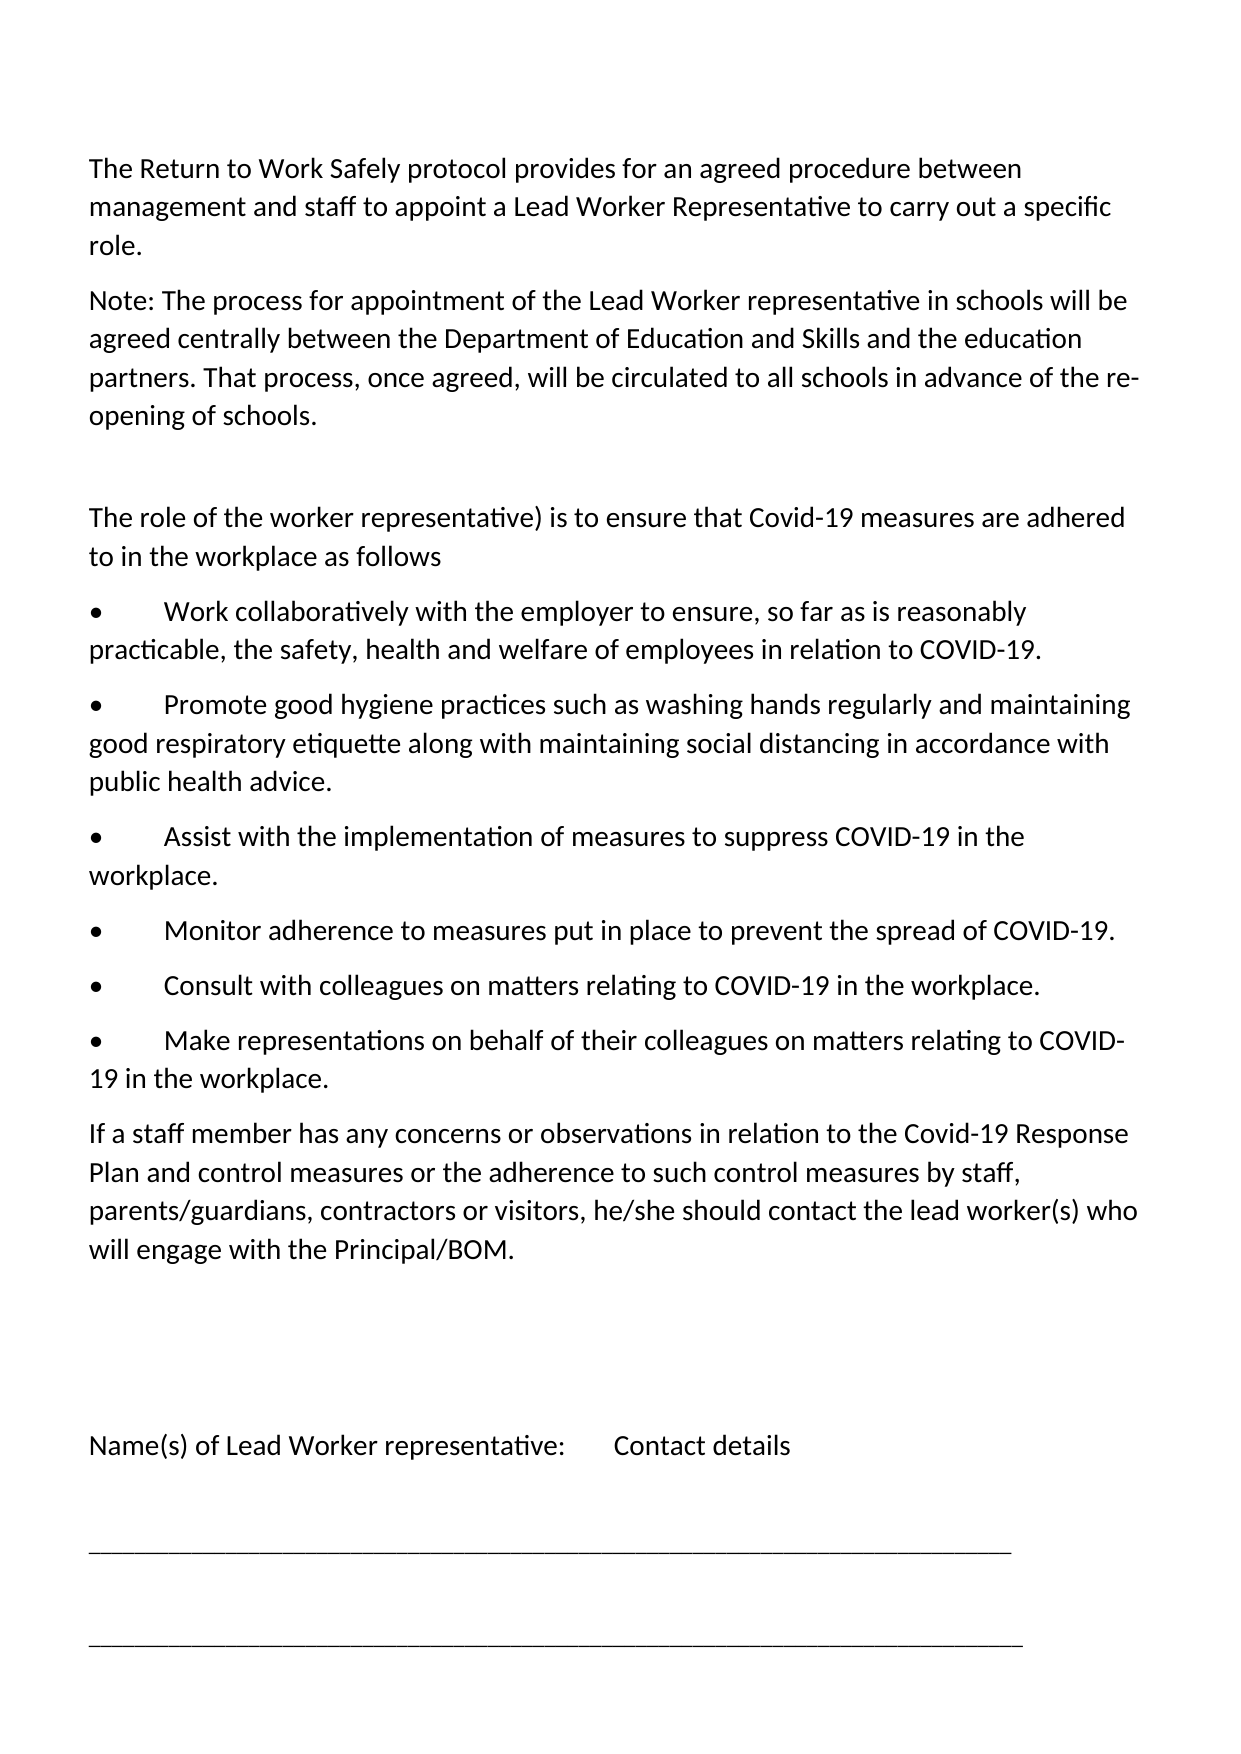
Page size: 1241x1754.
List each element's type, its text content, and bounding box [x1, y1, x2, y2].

text The Return to Work Safely protocol provides for an agreed procedure between management and staff to appoint a Lead Worker Representative to carry out a specific role. [89, 150, 1152, 262]
text • Consult with colleagues on matters relating to COVID-19 in the workplace. [89, 967, 1152, 1003]
text • Monitor adherence to measures put in place to prevent the spread of COVID-19. [89, 912, 1152, 947]
text • Make representations on behalf of their colleagues on matters relating to COVID-19 in the workplace. [89, 1022, 1152, 1096]
text __________________________________________________________________________________ [89, 1622, 1152, 1650]
text The role of the worker representative) is to ensure that Covid-19 measures are adhered to in the workplace as follows [89, 499, 1152, 573]
text _________________________________________________________________________________ [89, 1529, 1152, 1557]
text • Work collaboratively with the employer to ensure, so far as is reasonably practicable, the safety, health and welfare of employees in relation to COVID-19. [89, 593, 1152, 667]
text • Promote good hygiene practices such as washing hands regularly and maintaining good respiratory etiquette along with maintaining social distancing in accordance with public health advice. [89, 686, 1152, 799]
text Note: The process for appointment of the Lead Worker representative in schools will be agreed centrally between the Department of Education and Skills and the education partners. That process, once agreed, will be circulated to all schools in advance of the re-opening of schools. [89, 282, 1152, 433]
text Name(s) of Lead Worker representative: Contact details [89, 1427, 1152, 1462]
text If a staff member has any concerns or observations in relation to the Covid-19 Response Plan and control measures or the adherence to such control measures by staff, parents/guardians, contractors or visitors, he/she should contact the lead worker(s) who will engage with the Principal/BOM. [89, 1116, 1152, 1267]
text • Assist with the implementation of measures to suppress COVID-19 in the workplace. [89, 818, 1152, 892]
